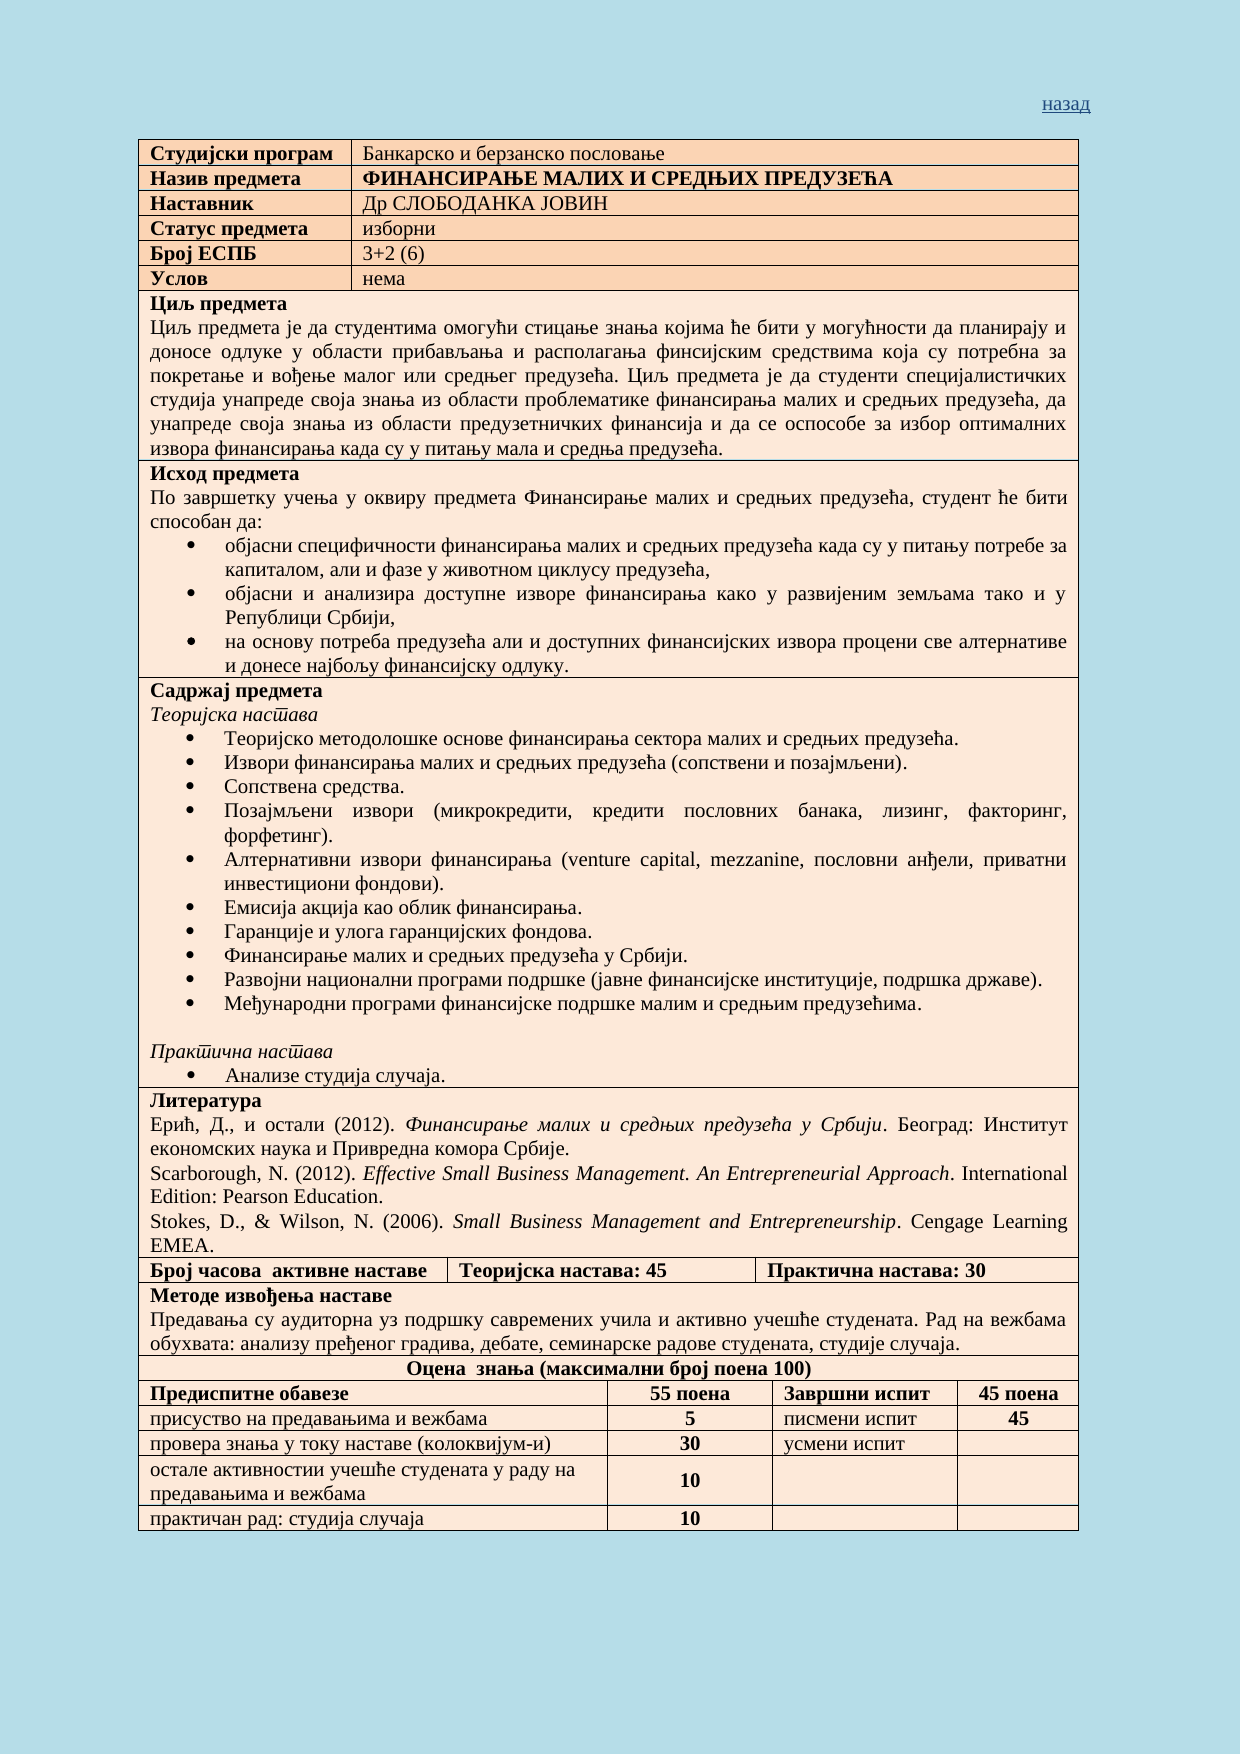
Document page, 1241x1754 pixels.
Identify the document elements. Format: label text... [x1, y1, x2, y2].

table_header Банкарско и берзанско пословање [352, 140, 1078, 164]
table_cell Завршни испит [773, 1381, 957, 1405]
table_cell Методе извођења наставе Предавања су аудиторна уз подршку савремених учила и активно учешће студената. Рад на вежбама обухвата: анализу пређеног градива, дебате, семинарскe радовe студената, студије случаја. [139, 1283, 1078, 1355]
table_cell [958, 1431, 1078, 1455]
table_cell Статус предмета [139, 216, 351, 240]
table_cell ФИНАНСИРАЊЕ МАЛИХ И СРЕДЊИХ ПРЕДУЗЕЋА [352, 166, 1078, 189]
table_cell 3+2 (6) [352, 241, 1078, 265]
table_cell 10 [608, 1506, 772, 1530]
table_cell [958, 1456, 1078, 1504]
table_cell усмени испит [773, 1431, 957, 1455]
table_header Студијски програм [139, 140, 351, 164]
table_cell 10 [608, 1456, 772, 1504]
table_cell Услов [139, 266, 351, 290]
table_cell 45 поена [958, 1381, 1078, 1405]
table_cell Садржај предмета Теоријска настава Теоријско методолошке основе финансирања сектора малих и средњих предузећа. Извори финансирања малих и средњих предузећа (сопствени и позајмљени). Сопствена средства. Позајмљени извори (микрокредити, кредити пословних банака, лизинг, факторинг, форфетинг). Алтернативни извори финансирања (venture capital, mezzanine, пословни анђели, приватни инвестициони фондови). Емисија акција као облик финансирања. Гаранције и улога гаранцијских фондова. Финансирање малих и средњих предузећа у Србији. Развојни национални програми подршке (јавне финансијске институције, подршка државе). Међународни програми финансијске подршке малим и средњим предузећима. Практична настава Анализе студија случаја. [139, 678, 1078, 1087]
table_cell Циљ предмета Циљ предмета је да студентима омогући стицање знања којима ће бити у могућности да планирају и доносе одлуке у области прибављања и располагања финсијским средствима која су потребна за покретање и вођење малог или средњег предузећа. Циљ предмета је да студенти специјалистичких студија унапреде своја знања из области проблематике финансирања малих и средњих предузећа, да унапреде своја знања из области предузетничких финансија и да се оспособе за избор оптималних извора финансирања када су у питању мала и средња предузећа. [139, 291, 1078, 459]
table_cell 55 поена [608, 1381, 772, 1405]
table_cell [773, 1456, 957, 1504]
table_cell практичан рад: студија случаја [139, 1506, 607, 1530]
table_cell 45 [958, 1406, 1078, 1430]
table_cell Број ЕСПБ [139, 241, 351, 265]
table_cell [773, 1506, 957, 1530]
table_cell Исход предмета По завршетку учења у оквиру предмета Финансирање малих и средњих предузећа, студент ће бити способан да: објасни специфичности финансирања малих и средњих предузећа када су у питању потребе за капиталом, али и фазе у животном циклусу предузећа, објасни и анализира доступне изворе финансирања како у развијеним земљама тако и у Републици Србији, на основу потреба предузећа али и доступних финансијских извора процени све алтернативе и донесе најбољу финансијску одлуку. [139, 461, 1078, 677]
table_cell изборни [352, 216, 1078, 240]
table_cell остале активностии учешће студената у раду на предавањима и вежбама [139, 1456, 607, 1504]
table_cell Предиспитне обавезе [139, 1381, 607, 1405]
table_cell Наставник [139, 191, 351, 215]
table_cell нема [352, 266, 1078, 290]
table_cell провера знања у току наставе (колоквијум-и) [139, 1431, 607, 1455]
table_cell Теоријска настава: 45 [448, 1258, 755, 1282]
table_cell Број часова активне наставе [139, 1258, 447, 1282]
table_cell Др СЛОБОДАНКА ЈОВИН [352, 191, 1078, 215]
table_cell Литература Ерић, Д., и остали (2012). Финансирање малих и средњих предузећа у Србији. Београд: Институт економских наука и Привредна комора Србије. Scarborough, N. (2012). Effective Small Business Management. An Entrepreneurial Approach. International Edition: Pearson Education. Stokes, D., & Wilson, N. (2006). Small Business Management and Entrepreneurship. Cengage Learning EMEA. [139, 1088, 1078, 1257]
table_cell 30 [608, 1431, 772, 1455]
table_cell присуство на предавањима и вежбама [139, 1406, 607, 1430]
table_cell писмени испит [773, 1406, 957, 1430]
table_cell 5 [608, 1406, 772, 1430]
table_cell [958, 1506, 1078, 1530]
table_cell Назив предмета [139, 166, 351, 189]
text назад [150, 91, 1090, 115]
table_cell Оцена знања (максимални број поена 100) [139, 1356, 1078, 1380]
table_cell Практична настава: 30 [756, 1258, 1078, 1282]
